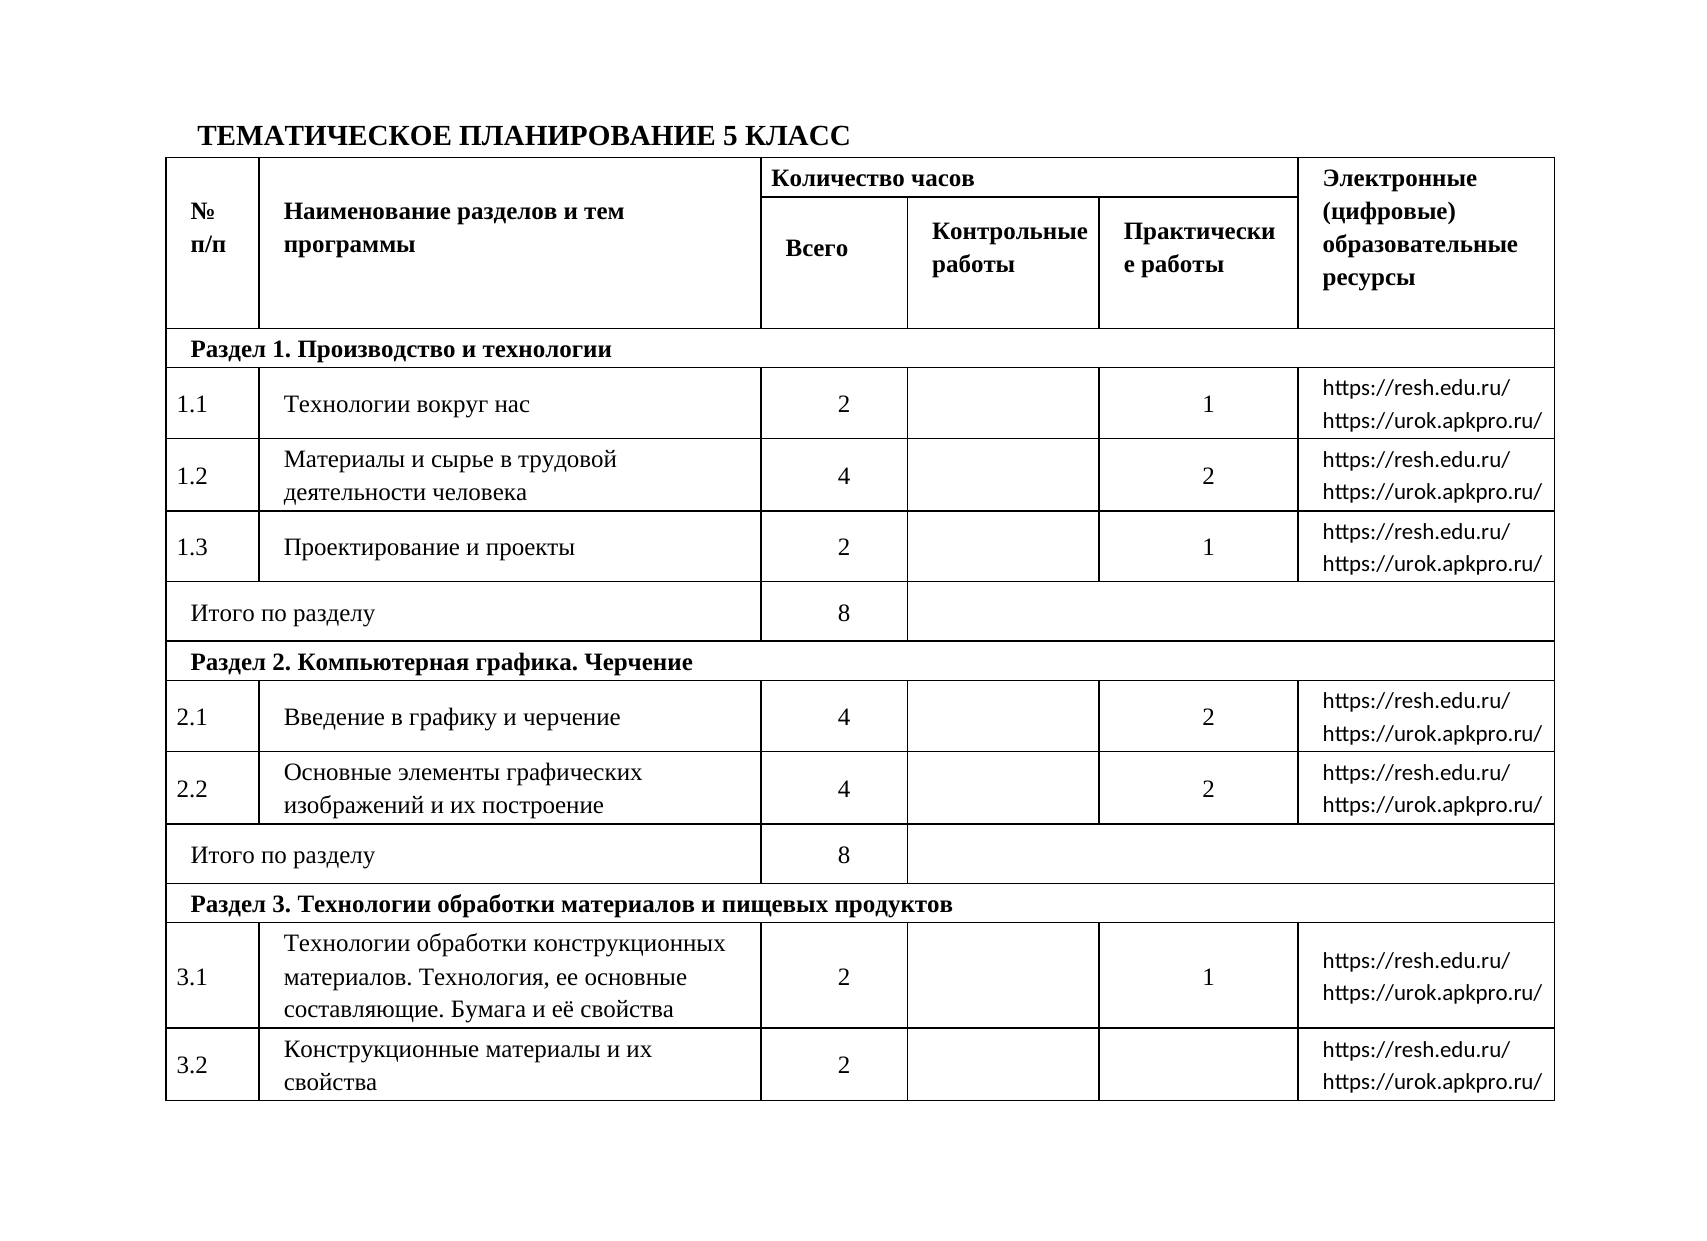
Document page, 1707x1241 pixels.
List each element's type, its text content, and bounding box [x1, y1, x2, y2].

table_cell [1100, 1029, 1297, 1099]
table_cell [908, 923, 1098, 1027]
table_cell Введение в графику и черчение [260, 681, 760, 751]
text ТЕМАТИЧЕСКОЕ ПЛАНИРОВАНИЕ 5 КЛАСС [190, 118, 1618, 152]
table_cell [908, 1029, 1098, 1099]
table_cell [908, 582, 1554, 640]
table_cell Материалы и сырье в трудовой деятельности человека [260, 439, 760, 510]
table_cell 1 [1100, 512, 1297, 581]
table_cell Контрольные работы [908, 198, 1098, 327]
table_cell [1299, 1029, 1554, 1099]
table_header № п/п [167, 158, 258, 327]
table_cell 1.2 [167, 439, 258, 510]
table_cell Технологии обработки конструкционных материалов. Технология, ее основные составляющие. Бумага и её свойства [260, 923, 760, 1027]
table_cell Основные элементы графических изображений и их построение [260, 752, 760, 823]
table_header Электронные (цифровые) образовательные ресурсы [1299, 158, 1554, 327]
table_cell 3.1 [167, 923, 258, 1027]
table_cell Технологии вокруг нас [260, 368, 760, 438]
table_cell Всего [762, 198, 907, 327]
table_cell https://resh.edu.ru/ https://urok.apkpro.ru/ [1299, 368, 1554, 438]
table_cell 2 [762, 512, 907, 581]
table_cell 2.1 [167, 681, 258, 751]
table_cell 2.2 [167, 752, 258, 823]
table_cell [908, 825, 1554, 882]
table_cell 8 [762, 582, 907, 640]
table_cell Раздел 1. Производство и технологии [167, 329, 1554, 367]
table_cell 3.2 [167, 1029, 258, 1099]
table_cell 2 [762, 368, 907, 438]
table_cell [908, 439, 1098, 510]
table_cell [908, 512, 1098, 581]
table_cell [908, 681, 1098, 751]
table_cell https://resh.edu.ru/ https://urok.apkpro.ru/ [1299, 752, 1554, 823]
table_cell [908, 752, 1098, 823]
table_cell 1 [1100, 923, 1297, 1027]
table_cell 8 [762, 825, 907, 882]
table_cell Раздел 3. Технологии обработки материалов и пищевых продуктов [167, 884, 1554, 922]
table_cell Итого по разделу [167, 825, 760, 882]
table_cell Раздел 2. Компьютерная графика. Черчение [167, 642, 1554, 680]
table_cell 1.3 [167, 512, 258, 581]
table_cell 4 [762, 439, 907, 510]
table_cell Проектирование и проекты [260, 512, 760, 581]
table_header Наименование разделов и тем программы [260, 158, 760, 327]
table_cell 1 [1100, 368, 1297, 438]
table_header Количество часов [762, 158, 1297, 196]
table_cell 4 [762, 681, 907, 751]
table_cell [1299, 923, 1554, 1027]
table_cell 2 [1100, 439, 1297, 510]
table_cell Практические работы [1100, 198, 1297, 327]
table_cell 4 [762, 752, 907, 823]
table_cell Итого по разделу [167, 582, 760, 640]
table_cell https://resh.edu.ru/ https://urok.apkpro.ru/ [1299, 681, 1554, 751]
table_cell 2 [1100, 752, 1297, 823]
table_cell 2 [762, 923, 907, 1027]
table_cell https://resh.edu.ru/ https://urok.apkpro.ru/ [1299, 512, 1554, 581]
table_cell [908, 368, 1098, 438]
table_cell https://resh.edu.ru/ https://urok.apkpro.ru/ [1299, 439, 1554, 510]
table_cell 2 [762, 1029, 907, 1099]
table_cell 1.1 [167, 368, 258, 438]
table_cell 2 [1100, 681, 1297, 751]
table_cell Конструкционные материалы и их свойства [260, 1029, 760, 1099]
